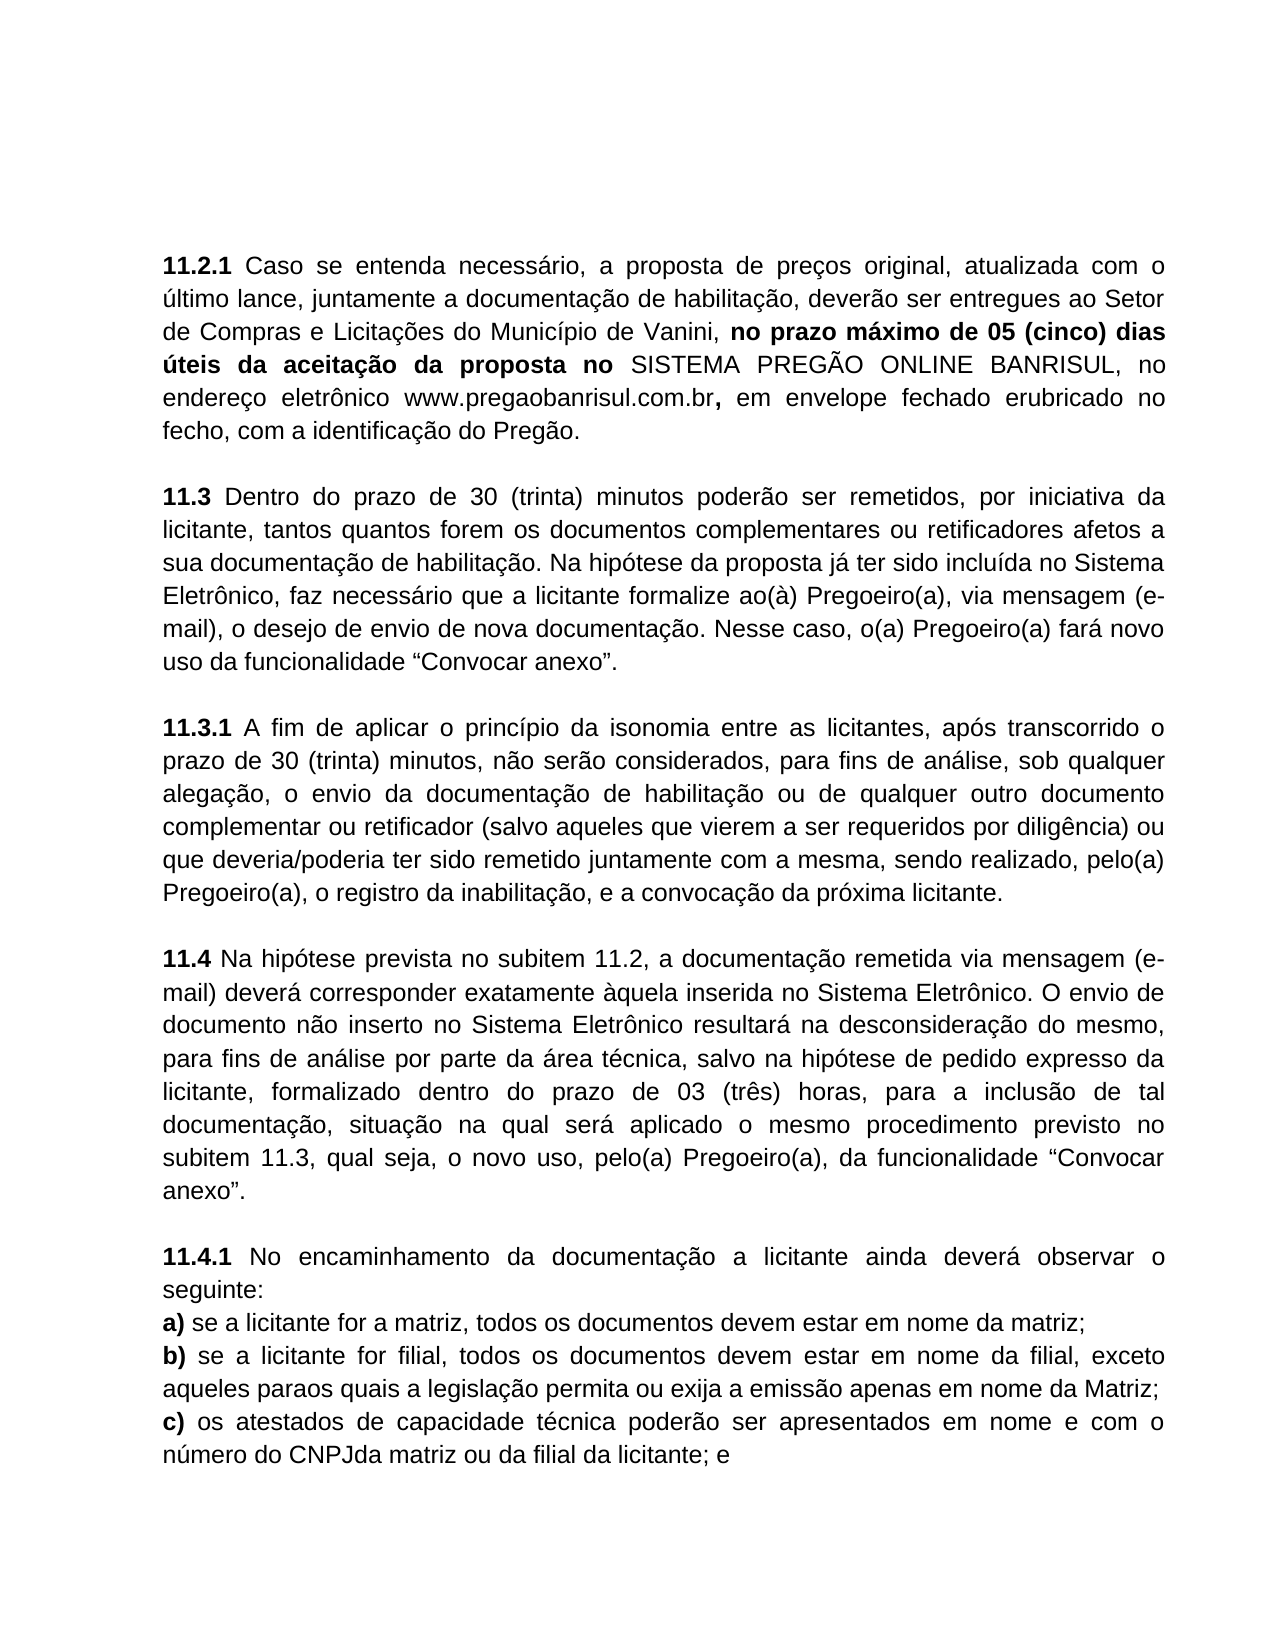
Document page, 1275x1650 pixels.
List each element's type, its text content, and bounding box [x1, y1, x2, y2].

text 11.3.1 A fim de aplicar o princípio da isonomia entre as licitantes, após transcorrido o prazo de 30 (trinta) minutos, não serão considerados, para fins de análise, sob qualquer alegação, o envio da documentação de habilitação ou de qualquer outro documento complementar ou retificador (salvo aqueles que vierem a ser requeridos por diligência) ou que deveria/poderia ter sido remetido juntamente com a mesma, sendo realizado, pelo(a) Pregoeiro(a), o registro da inabilitação, e a convocação da próxima licitante. [162, 713, 1167, 907]
text 11.2.1 Caso se entenda necessário, a proposta de preços original, atualizada com o último lance, juntamente a documentação de habilitação, deverão ser entregues ao Setor de Compras e Licitações do Município de Vanini, no prazo máximo de 05 (cinco) dias úteis da aceitação da proposta no SISTEMA PREGÃO ONLINE BANRISUL, no endereço eletrônico www.pregaobanrisul.com.br, em envelope fechado erubricado no fecho, com a identificação do Pregão. [162, 251, 1167, 445]
text 11.3 Dentro do prazo de 30 (trinta) minutos poderão ser remetidos, por iniciativa da licitante, tantos quantos forem os documentos complementares ou retificadores afetos a sua documentação de habilitação. Na hipótese da proposta já ter sido incluída no Sistema Eletrônico, faz necessário que a licitante formalize ao(à) Pregoeiro(a), via mensagem (e-mail), o desejo de envio de nova documentação. Nesse caso, o(a) Pregoeiro(a) fará novo uso da funcionalidade “Convocar anexo”. [162, 482, 1167, 676]
text b) se a licitante for filial, todos os documentos devem estar em nome da filial, exceto aqueles paraos quais a legislação permita ou exija a emissão apenas em nome da Matriz; [162, 1341, 1167, 1402]
text c) os atestados de capacidade técnica poderão ser apresentados em nome e com o número do CNPJda matriz ou da filial da licitante; e [162, 1407, 1167, 1468]
text 11.4 Na hipótese prevista no subitem 11.2, a documentação remetida via mensagem (e-mail) deverá corresponder exatamente àquela inserida no Sistema Eletrônico. O envio de documento não inserto no Sistema Eletrônico resultará na desconsideração do mesmo, para fins de análise por parte da área técnica, salvo na hipótese de pedido expresso da licitante, formalizado dentro do prazo de 03 (três) horas, para a inclusão de tal documentação, situação na qual será aplicado o mesmo procedimento previsto no subitem 11.3, qual seja, o novo uso, pelo(a) Pregoeiro(a), da funcionalidade “Convocar anexo”. [162, 944, 1167, 1204]
text 11.4.1 No encaminhamento da documentação a licitante ainda deverá observar o seguinte: [162, 1242, 1167, 1303]
text a) se a licitante for a matriz, todos os documentos devem estar em nome da matriz; [162, 1308, 1167, 1336]
